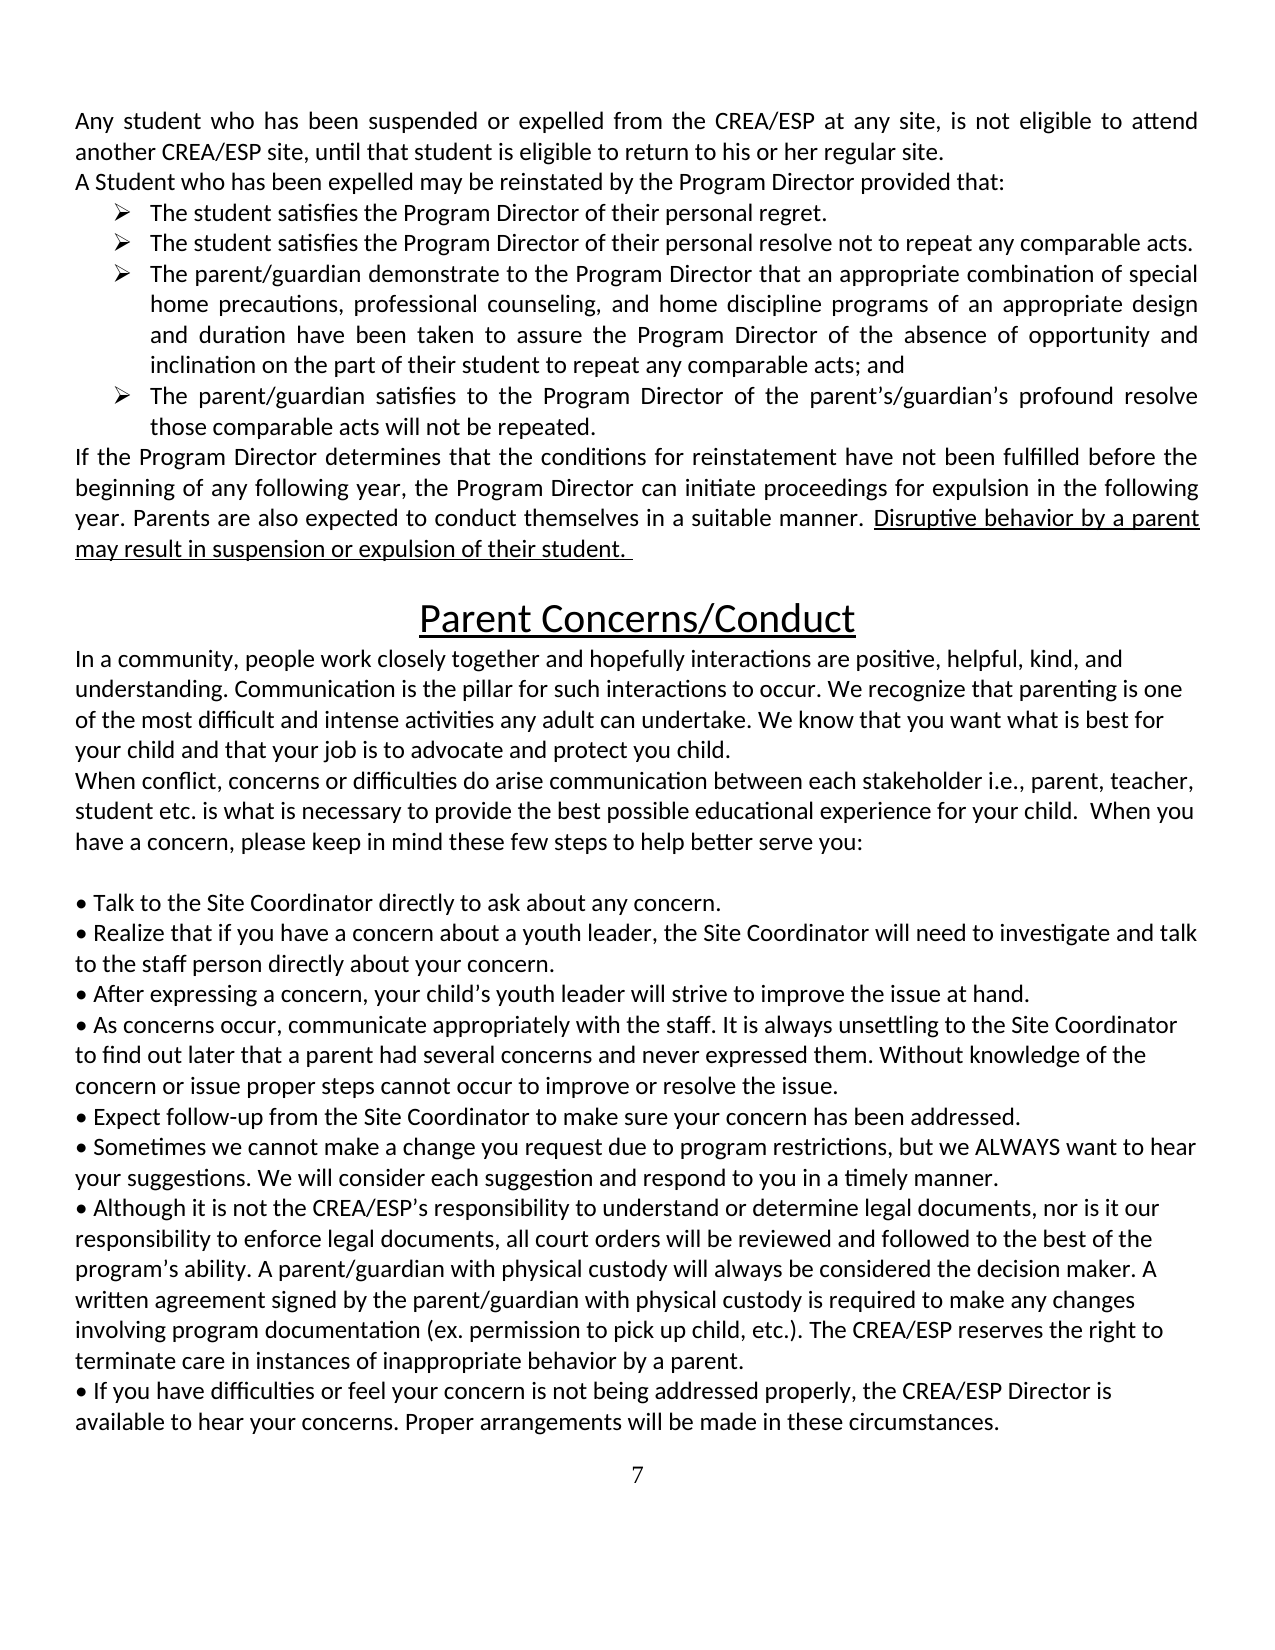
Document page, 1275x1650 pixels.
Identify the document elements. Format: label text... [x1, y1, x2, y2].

text Any student who has been suspended or expelled from the CREA/ESP at any site, is not eligible to attend another CREA/ESP site, until that student is eligible to return to his or her regular site. [75, 106, 1200, 167]
text A Student who has been expelled may be reinstated by the Program Director provided that: [75, 167, 1200, 197]
text When conflict, concerns or difficulties do arise communication between each stakeholder i.e., parent, teacher, student etc. is what is necessary to provide the best possible educational experience for your child. When you have a concern, please keep in mind these few steps to help better serve you: [75, 765, 1200, 857]
list The parent/guardian satisfies to the Program Director of the parent’s/guardian’s profound resolve those comparable acts will not be repeated. [112, 380, 1200, 441]
text • After expressing a concern, your child’s youth leader will strive to improve the issue at hand. [75, 979, 1200, 1009]
list The parent/guardian demonstrate to the Program Director that an appropriate combination of special home precautions, professional counseling, and home discipline programs of an appropriate design and duration have been taken to assure the Program Director of the absence of opportunity and inclination on the part of their student to repeat any comparable acts; and [112, 258, 1200, 380]
text • Realize that if you have a concern about a youth leader, the Site Coordinator will need to investigate and talk to the staff person directly about your concern. [75, 918, 1200, 979]
text • Talk to the Site Coordinator directly to ask about any concern. [75, 887, 1200, 918]
text • As concerns occur, communicate appropriately with the staff. It is always unsettling to the Site Coordinator to find out later that a parent had several concerns and never expressed them. Without knowledge of the concern or issue proper steps cannot occur to improve or resolve the issue. [75, 1009, 1200, 1101]
text In a community, people work closely together and hopefully interactions are positive, helpful, kind, and understanding. Communication is the pillar for such interactions to occur. We recognize that parenting is one of the most difficult and intense activities any adult can undertake. We know that you want what is best for your child and that your job is to advocate and protect you child. [75, 643, 1200, 765]
text If the Program Director determines that the conditions for reinstatement have not been fulfilled before the beginning of any following year, the Program Director can initiate proceedings for expulsion in the following year. Parents are also expected to conduct themselves in a suitable manner. Disruptive behavior by a parent may result in suspension or expulsion of their student. [75, 441, 1200, 563]
text • Although it is not the CREA/ESP’s responsibility to understand or determine legal documents, nor is it our responsibility to enforce legal documents, all court orders will be reviewed and followed to the best of the program’s ability. A parent/guardian with physical custody will always be considered the decision maker. A written agreement signed by the parent/guardian with physical custody is required to make any changes involving program documentation (ex. permission to pick up child, etc.). The CREA/ESP reserves the right to terminate care in instances of inappropriate behavior by a parent. [75, 1192, 1200, 1375]
text • If you have difficulties or feel your concern is not being addressed properly, the CREA/ESP Director is available to hear your concerns. Proper arrangements will be made in these circumstances. [75, 1375, 1200, 1436]
text Parent Concerns/Conduct [75, 592, 1200, 643]
list The student satisfies the Program Director of their personal regret. [112, 197, 1200, 228]
text • Sometimes we cannot make a change you request due to program restrictions, but we ALWAYS want to hear your suggestions. We will consider each suggestion and respond to you in a timely manner. [75, 1131, 1200, 1192]
list The student satisfies the Program Director of their personal resolve not to repeat any comparable acts. [112, 228, 1200, 258]
text • Expect follow-up from the Site Coordinator to make sure your concern has been addressed. [75, 1101, 1200, 1131]
